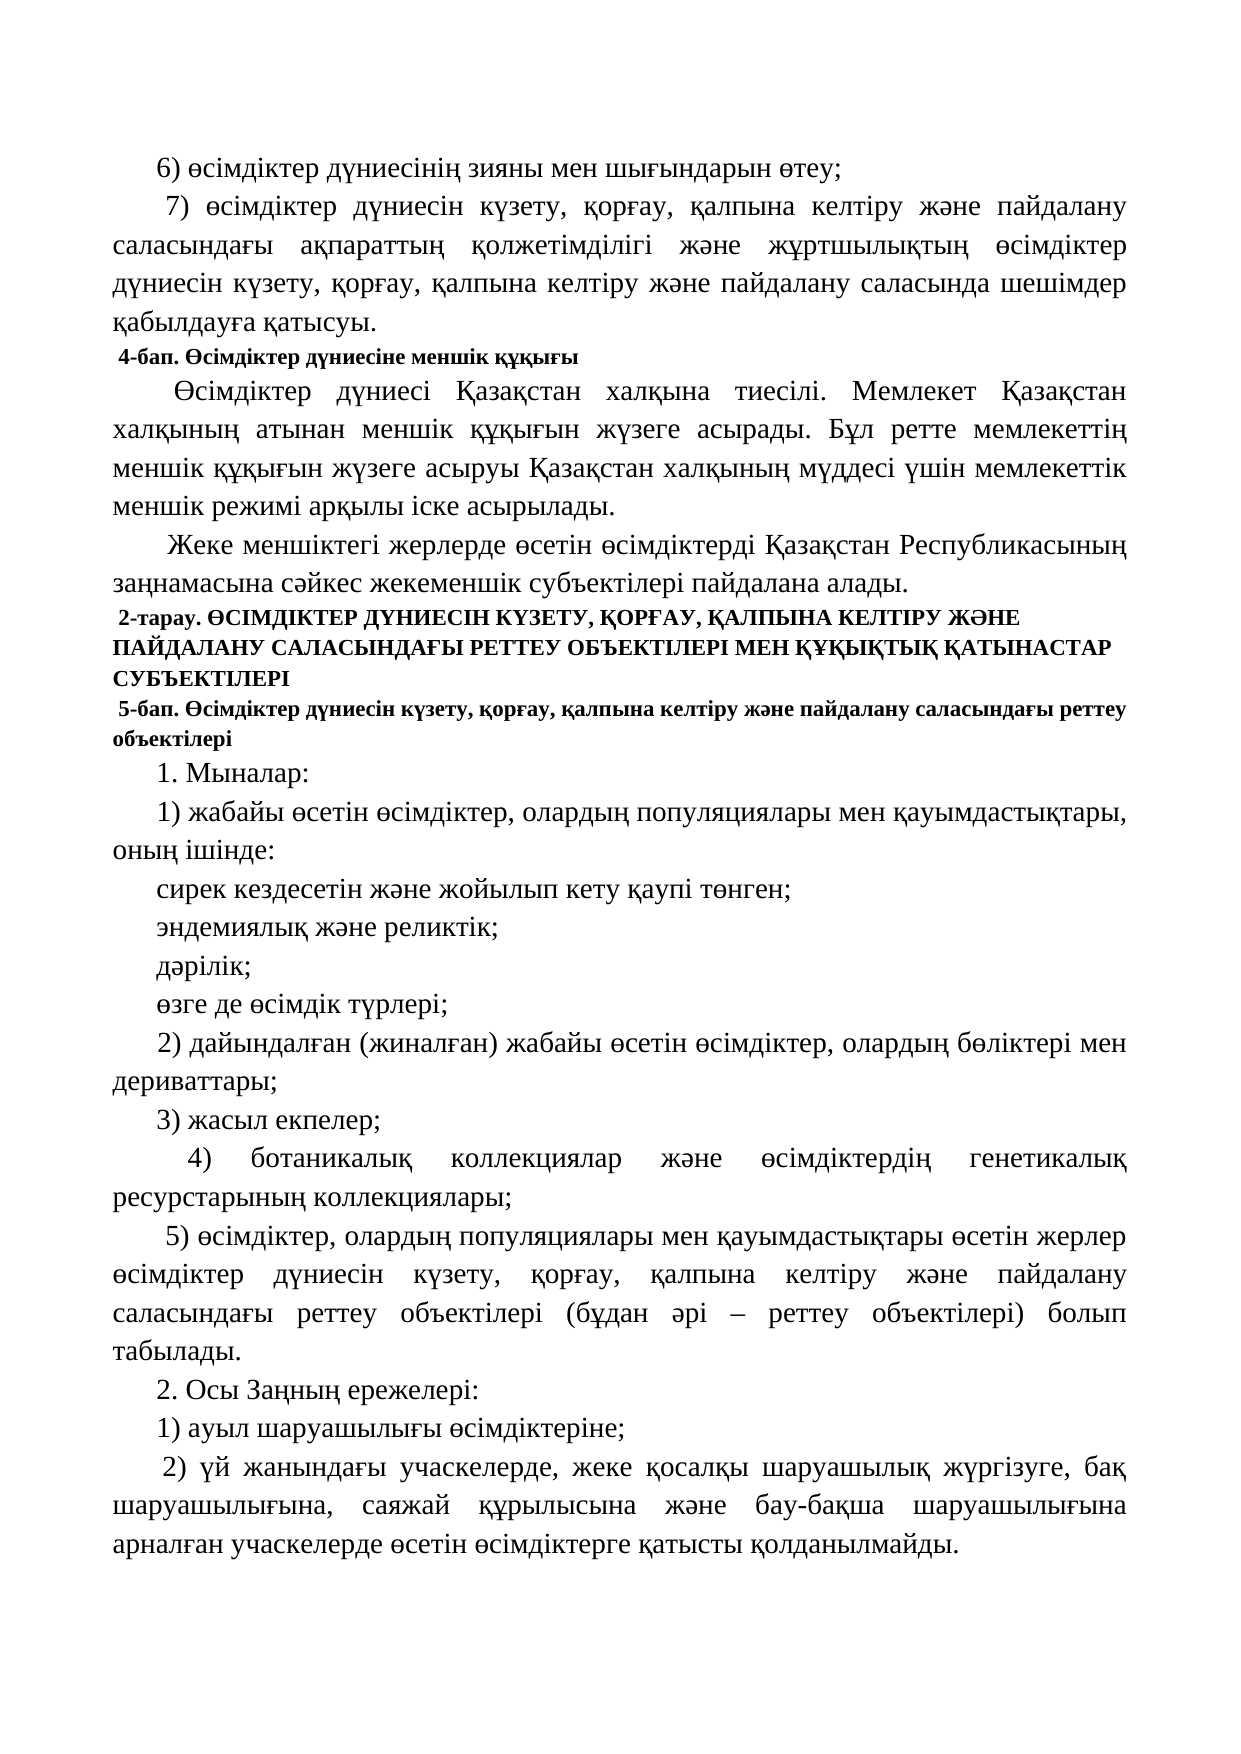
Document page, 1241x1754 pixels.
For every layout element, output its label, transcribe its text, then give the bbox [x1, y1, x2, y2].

text сирек кездесетін және жойылып кету қаупі төнген; [112, 871, 1128, 904]
text 2) үй жанындағы учаскелерде, жеке қосалқы шаруашылық жүргізуге, бақ шаруашылығына, саяжай құрылысына және бау-бақша шаруашылығына арналған учаскелерде өсетін өсімдіктерге қатысты қолданылмайды. [112, 1449, 1128, 1559]
text 2-тарау. ӨСІМДІКТЕР ДҮНИЕСІН КҮЗЕТУ, ҚОРҒАУ, ҚАЛПЫНА КЕЛТІРУ ЖӘНЕ ПАЙДАЛАНУ САЛАСЫНДАҒЫ РЕТТЕУ ОБЪЕКТІЛЕРІ МЕН ҚҰҚЫҚТЫҚ ҚАТЫНАСТАР СУБЪЕКТІЛЕРІ [112, 604, 1128, 691]
text 2) дайындалған (жиналған) жабайы өсетін өсімдіктер, олардың бөліктері мен дериваттары; [112, 1025, 1128, 1097]
text өзге де өсімдік түрлері; [112, 986, 1128, 1020]
text 4-бап. Өсімдіктер дүниесіне меншік құқығы [112, 343, 1128, 369]
text 4) ботаникалық коллекциялар және өсімдіктердің генетикалық ресурстарының коллекциялары; [112, 1141, 1128, 1213]
text 3) жасыл екпелер; [112, 1102, 1128, 1136]
text эндемиялық және реликтік; [112, 909, 1128, 943]
text дәрілік; [112, 948, 1128, 981]
text Жеке меншіктегі жерлерде өсетін өсімдіктерді Қазақстан Республикасының заңнамасына сәйкес жекеменшік субъектілері пайдалана алады. [112, 527, 1128, 599]
text 1) жабайы өсетін өсімдіктер, олардың популяциялары мен қауымдастықтары, оның ішінде: [112, 794, 1128, 866]
text 1. Мыналар: [112, 755, 1128, 789]
text 1) ауыл шаруашылығы өсімдіктеріне; [112, 1410, 1128, 1444]
text Өсімдіктер дүниесі Қазақстан халқына тиесілі. Мемлекет Қазақстан халқының атынан меншік құқығын жүзеге асырады. Бұл ретте мемлекеттің меншік құқығын жүзеге асыруы Қазақстан халқының мүддесі үшін мемлекеттік меншік режимі арқылы іске асырылады. [112, 373, 1128, 522]
text 6) өсімдіктер дүниесінің зияны мен шығындарын өтеу; [112, 150, 1128, 183]
text 5) өсімдіктер, олардың популяциялары мен қауымдастықтары өсетін жерлер өсімдіктер дүниесін күзету, қорғау, қалпына келтіру және пайдалану саласындағы реттеу объектілері (бұдан әрі – реттеу объектілері) болып табылады. [112, 1218, 1128, 1367]
text 5-бап. Өсімдіктер дүниесін күзету, қорғау, қалпына келтіру және пайдалану саласындағы реттеу объектілері [112, 695, 1128, 751]
text 2. Осы Заңның ережелері: [112, 1372, 1128, 1405]
text 7) өсімдіктер дүниесін күзету, қорғау, қалпына келтіру және пайдалану саласындағы ақпараттың қолжетімділігі және жұртшылықтың өсімдіктер дүниесін күзету, қорғау, қалпына келтіру және пайдалану саласында шешімдер қабылдауға қатысуы. [112, 188, 1128, 338]
